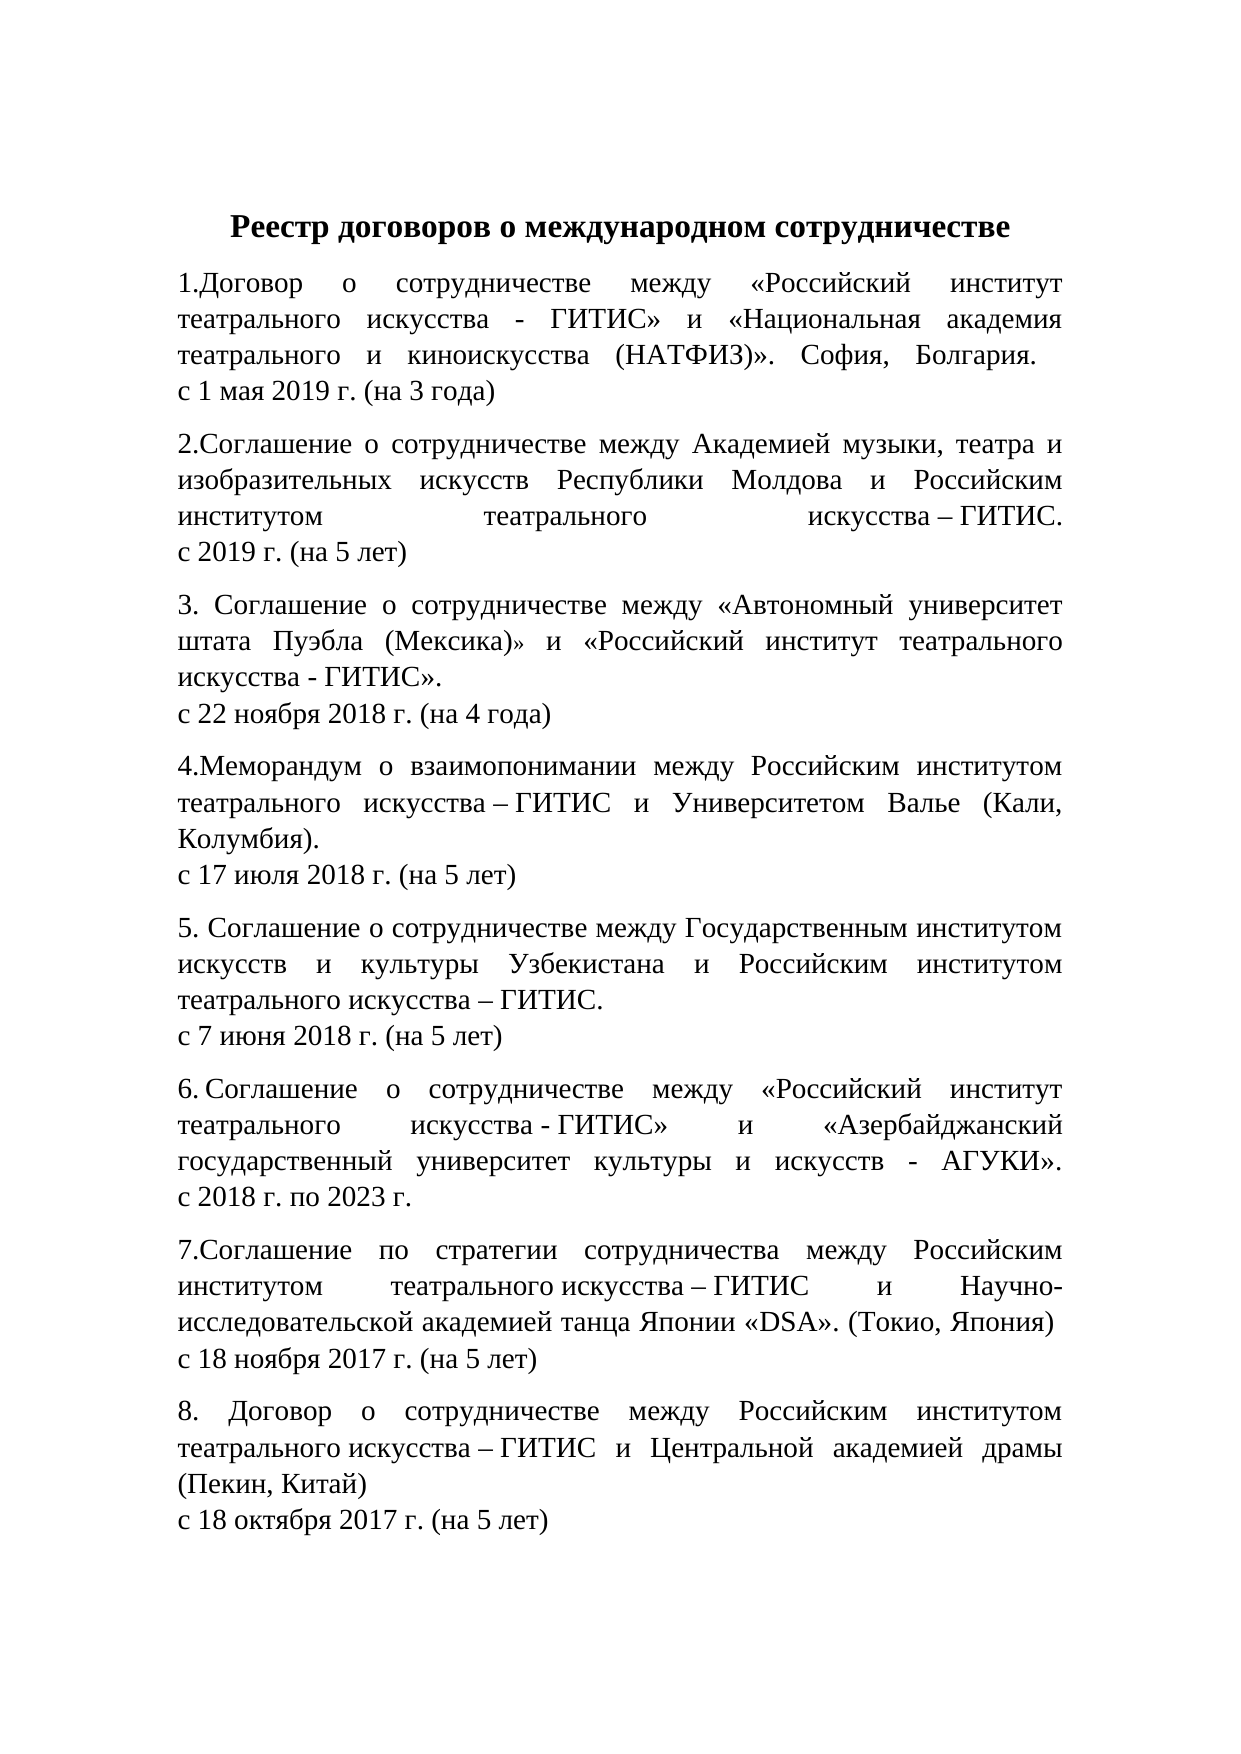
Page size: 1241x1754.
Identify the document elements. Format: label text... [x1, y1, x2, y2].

text 6. Соглашение о сотрудничестве между «Российский институт театрального искусства - ГИТИС» и «Азербайджанский государственный университет культуры и искусств - АГУКИ». с 2018 г. по 2023 г. [177, 1071, 1063, 1213]
text 7.Соглашение по стратегии сотрудничества между Российским институтом театрального искусства – ГИТИС и Научно-исследовательской академией танца Японии «DSA». (Токио, Япония) с 18 ноября 2017 г. (на 5 лет) [177, 1232, 1063, 1374]
text Реестр договоров о международном сотрудничестве [177, 207, 1063, 245]
text 4.Меморандум о взаимопонимании между Российским институтом театрального искусства – ГИТИС и Университетом Валье (Кали, Колумбия). с 17 июля 2018 г. (на 5 лет) [177, 748, 1063, 891]
text 8. Договор о сотрудничестве между Российским институтом театрального искусства – ГИТИС и Центральной академией драмы (Пекин, Китай) с 18 октября 2017 г. (на 5 лет) [177, 1393, 1063, 1536]
text 1.Договор о сотрудничестве между «Российский институт театрального искусства - ГИТИС» и «Национальная академия театрального и киноискусства (НАТФИЗ)». София, Болгария. с 1 мая 2019 г. (на 3 года) [177, 265, 1063, 407]
text 3. Соглашение о сотрудничестве между «Автономный университет штата Пуэбла (Мексика)» и «Российский институт театрального искусства - ГИТИС». с 22 ноября 2018 г. (на 4 года) [177, 587, 1063, 729]
text 2.Соглашение о сотрудничестве между Академией музыки, театра и изобразительных искусств Республики Молдова и Российским институтом театрального искусства – ГИТИС. с 2019 г. (на 5 лет) [177, 426, 1063, 568]
text 5. Соглашение о сотрудничестве между Государственным институтом искусств и культуры Узбекистана и Российским институтом театрального искусства – ГИТИС. с 7 июня 2018 г. (на 5 лет) [177, 910, 1063, 1052]
